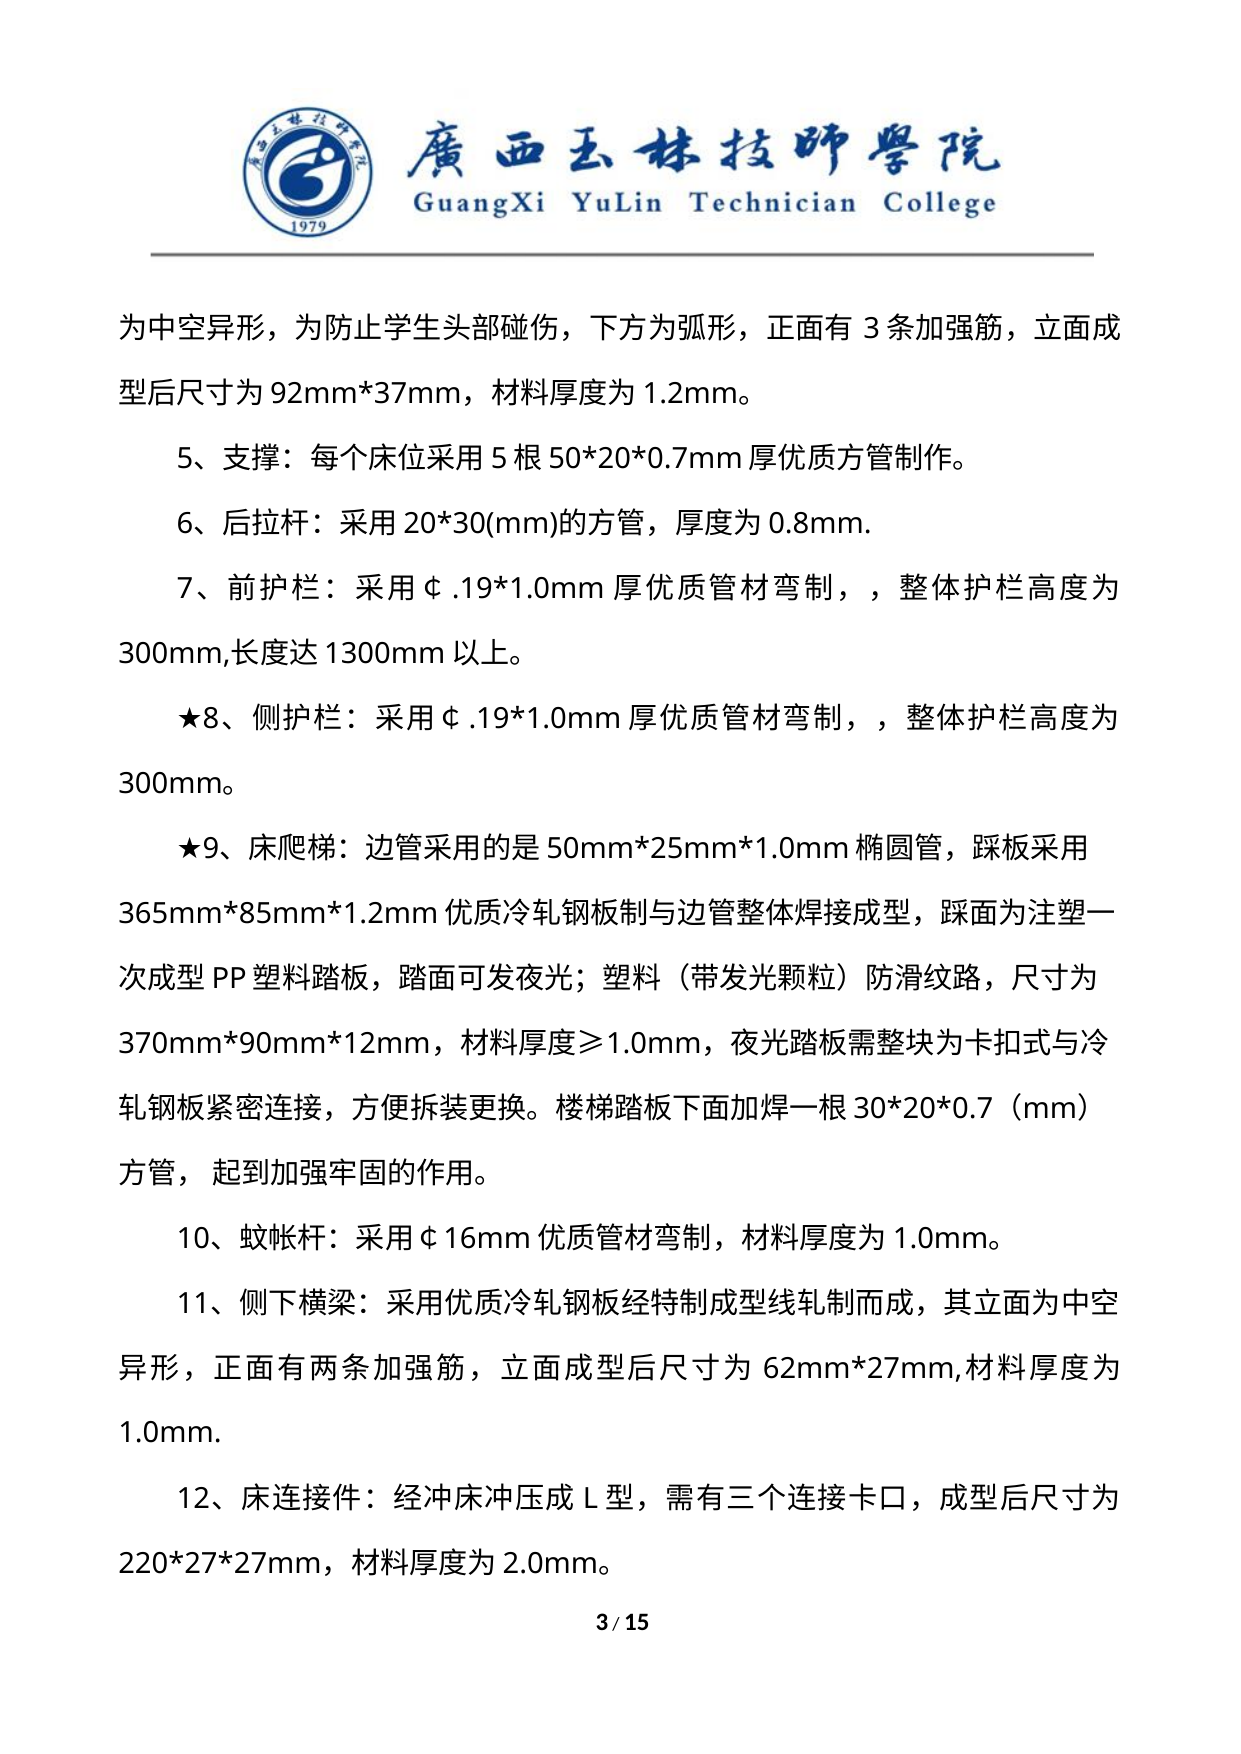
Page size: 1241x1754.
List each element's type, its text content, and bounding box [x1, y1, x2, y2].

text ★9、床爬梯：边管采用的是50mm*25mm*1.0mm椭圆管，踩板采用365mm*85mm*1.2mm优质冷轧钢板制与边管整体焊接成型，踩面为注塑一次成型PP塑料踏板，踏面可发夜光；塑料（带发光颗粒）防滑纹路，尺寸为370mm*90mm*12mm，材料厚度≥1.0mm，夜光踏板需整块为卡扣式与冷轧钢板紧密连接，方便拆装更换。楼梯踏板下面加焊一根30*20*0.7（mm）方管， 起到加强牢固的作用。 [118, 814, 1122, 1204]
picture [150, 88, 1094, 263]
text 12、床连接件：经冲床冲压成L型，需有三个连接卡口，成型后尺寸为220*27*27mm，材料厚度为2.0mm。 [118, 1464, 1122, 1594]
text ★4、侧横梁：采用优质冷轧钢板经特制成型线轧制而成的型钢，其立面为中空异形，为防止学生头部碰伤，下方为弧形，正面有3条加强筋，立面成型后尺寸为92mm*37mm，材料厚度为1.2mm。 [118, 294, 1122, 424]
text 10、蚊帐杆：采用￠16mm优质管材弯制，材料厚度为1.0mm。 [118, 1204, 1122, 1269]
text ★8、侧护栏：采用￠.19*1.0mm厚优质管材弯制，，整体护栏高度为300mm。 [118, 684, 1122, 814]
text 6、后拉杆：采用20*30(mm)的方管，厚度为0.8mm. [118, 489, 1122, 554]
text 11、侧下横梁：采用优质冷轧钢板经特制成型线轧制而成，其立面为中空异形，正面有两条加强筋，立面成型后尺寸为62mm*27mm,材料厚度为1.0mm. [118, 1269, 1122, 1464]
text 7、前护栏：采用￠.19*1.0mm厚优质管材弯制，，整体护栏高度为300mm,长度达1300mm以上。 [118, 554, 1122, 684]
text 5、支撑：每个床位采用5根50*20*0.7mm厚优质方管制作。 [118, 424, 1122, 489]
